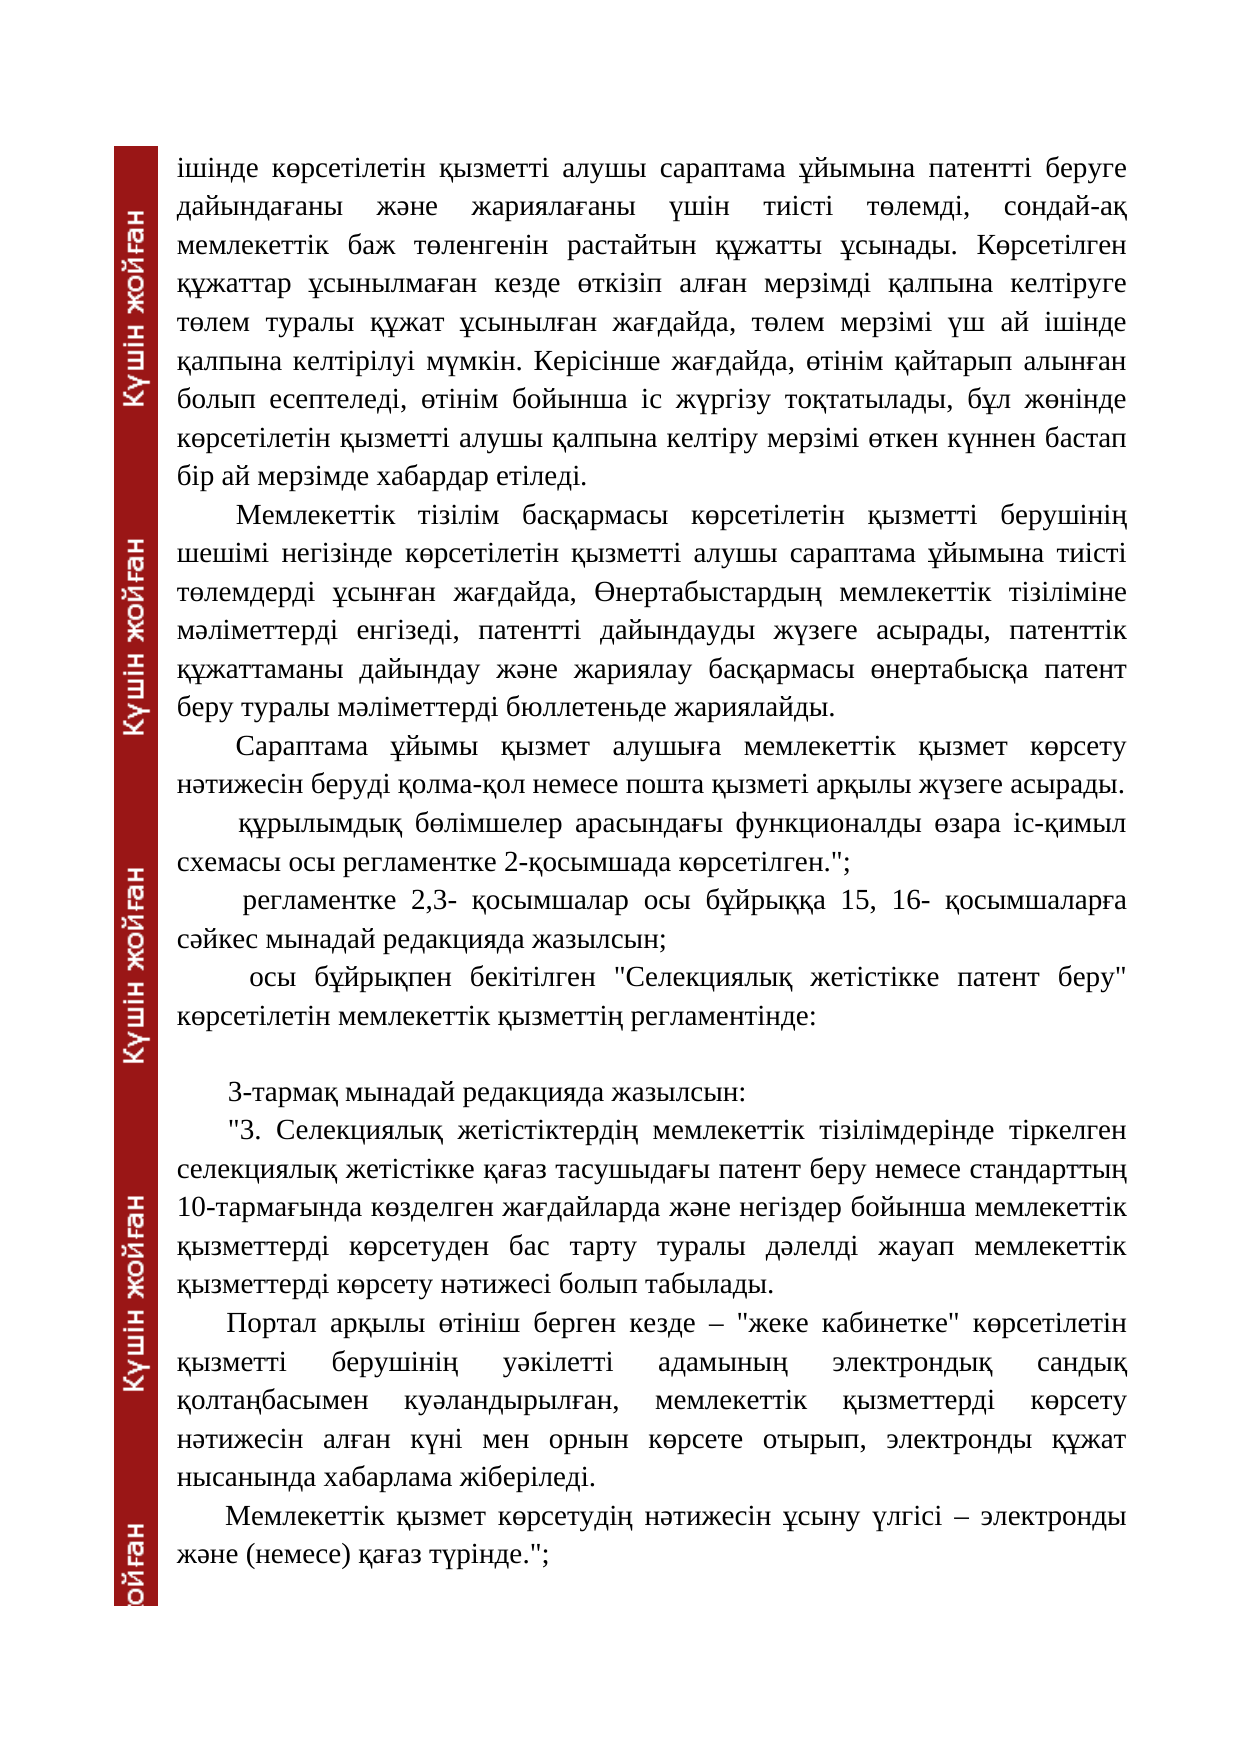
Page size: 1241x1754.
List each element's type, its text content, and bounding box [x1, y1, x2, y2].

text Мемлекеттік тізілім басқармасы көрсетілетін қызметті берушінің шешімі негізінде көрсетілетін қызметті алушы сараптама ұйымына тиісті төлемдерді ұсынған жағдайда, Өнертабыстардың мемлекеттік тізіліміне мәліметтерді енгізеді, патентті дайындауды жүзеге асырады, патенттік құжаттаманы дайындау және жариялау басқармасы өнертабысқа патент беру туралы мәліметтерді бюллетеньде жариялайды. [112, 497, 1128, 723]
picture [114, 1300, 158, 1305]
text осы бұйрықпен бекітілген "Селекциялық жетістікке патент беру" көрсетілетін мемлекеттік қызметтің регламентінде: [112, 959, 1128, 1031]
picture [114, 954, 158, 959]
text регламентке 2,3- қосымшалар осы бұйрыққа 15, 16- қосымшаларға сәйкес мынадай редакцияда жазылсын; [112, 882, 1128, 954]
text Сараптама ұйымы қызмет алушыға мемлекеттік қызмет көрсету нәтижесін беруді қолма-қол немесе пошта қызметі арқылы жүзеге асырады. [112, 728, 1128, 800]
text 3-тармақ мынадай редакцияда жазылсын: [112, 1074, 1128, 1107]
picture [114, 1493, 158, 1498]
picture [114, 1031, 158, 1074]
picture [114, 146, 158, 150]
picture [114, 492, 158, 497]
picture [114, 1570, 158, 1606]
text Портал арқылы өтініш берген кезде – "жеке кабинетке" көрсетілетін қызметті берушінің уәкілетті адамының электрондық сандық қолтаңбасымен куәландырылған, мемлекеттік қызметтерді көрсету нәтижесін алған күні мен орнын көрсете отырып, электронды құжат нысанында хабарлама жіберіледі. [112, 1305, 1128, 1493]
text құрылымдық бөлімшелер арасындағы функционалды өзара іс-қимыл схемасы осы регламентке 2-қосымшада көрсетілген."; [112, 805, 1128, 877]
text Мемлекеттік қызмет көрсетудің нәтижесін ұсыну үлгісі – электронды және (немесе) қағаз түрінде."; [112, 1498, 1128, 1570]
picture [114, 800, 158, 805]
picture [114, 723, 158, 728]
picture [114, 1107, 158, 1112]
text "3. Селекциялық жетістіктердің мемлекеттік тізілімдерінде тіркелген селекциялық жетістікке қағаз тасушыдағы патент беру немесе стандарттың 10-тармағында көзделген жағдайларда және негіздер бойынша мемлекеттік қызметтерді көрсетуден бас тарту туралы дәлелді жауап мемлекеттік қызметтерді көрсету нәтижесі болып табылады. [112, 1112, 1128, 1300]
picture [114, 877, 158, 882]
